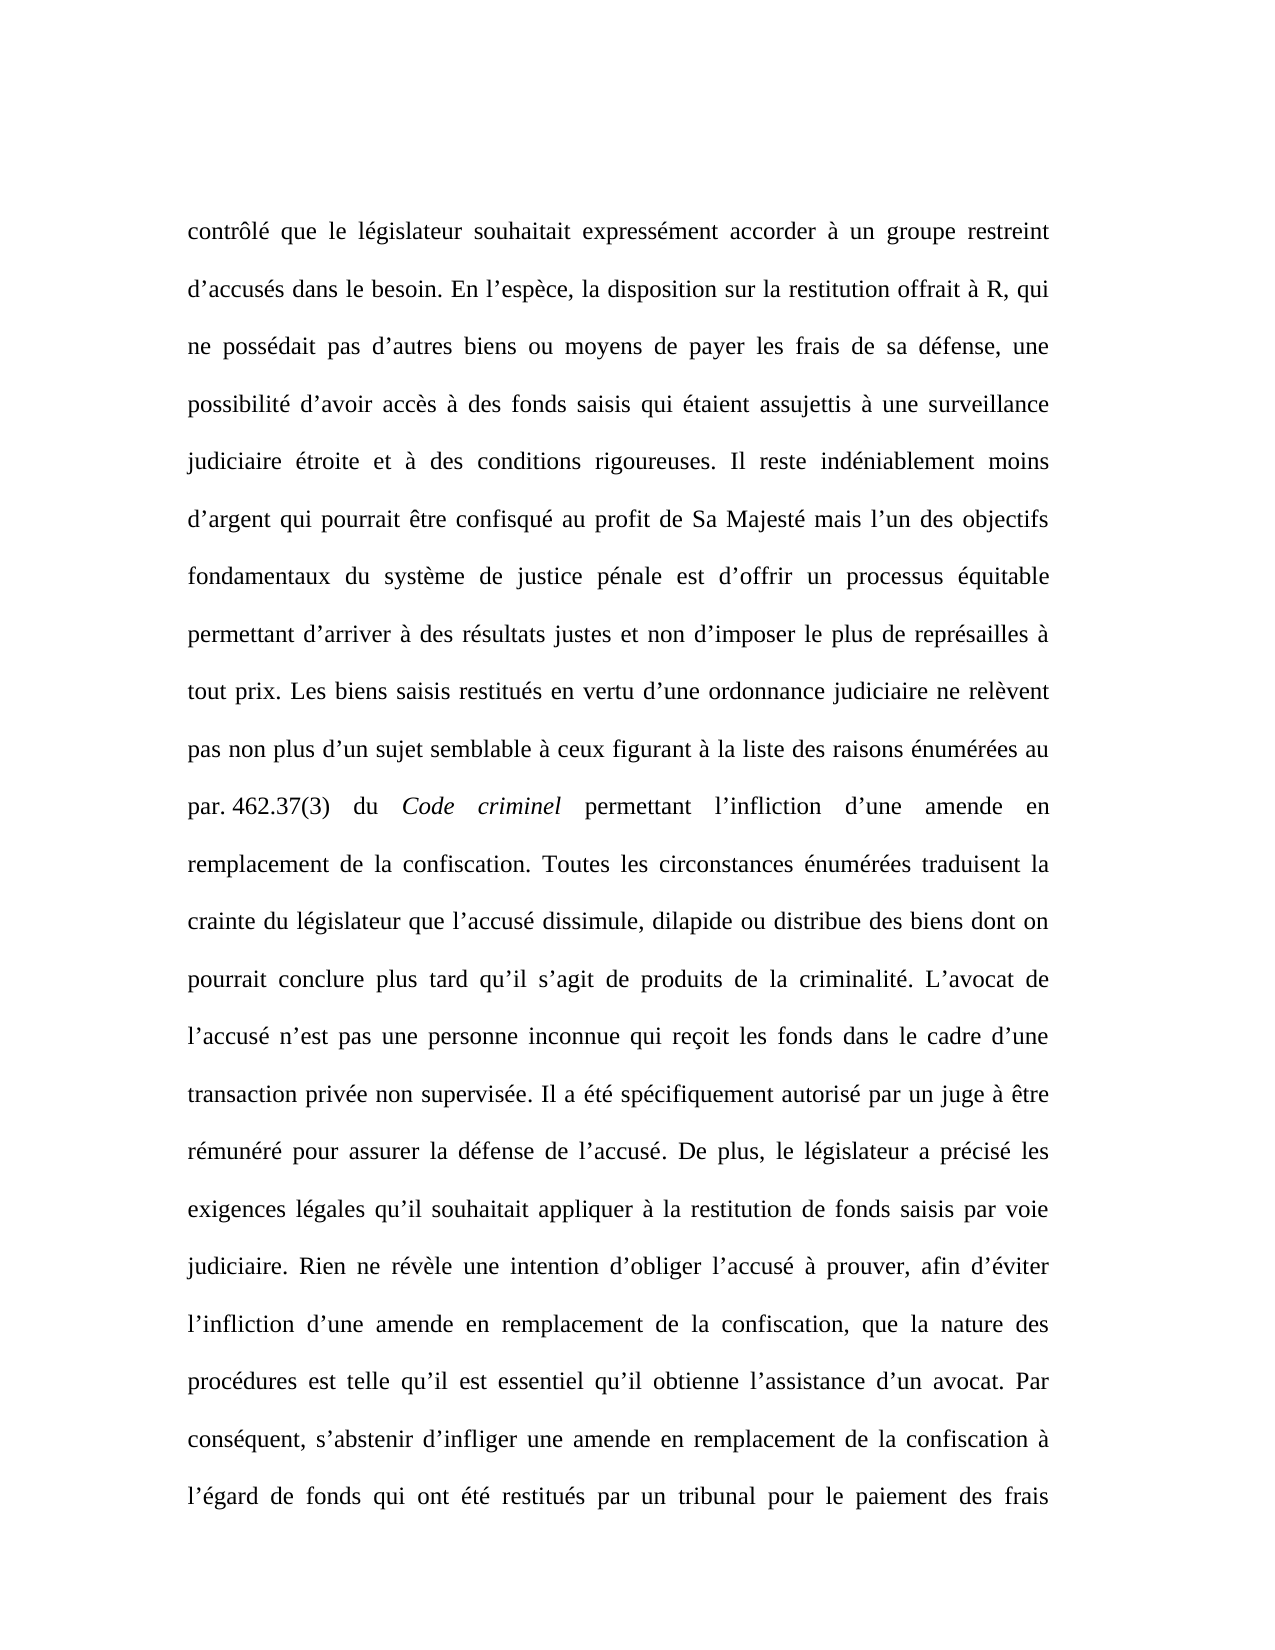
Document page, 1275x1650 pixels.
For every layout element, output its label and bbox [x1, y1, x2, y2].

text [187, 216, 1050, 1510]
